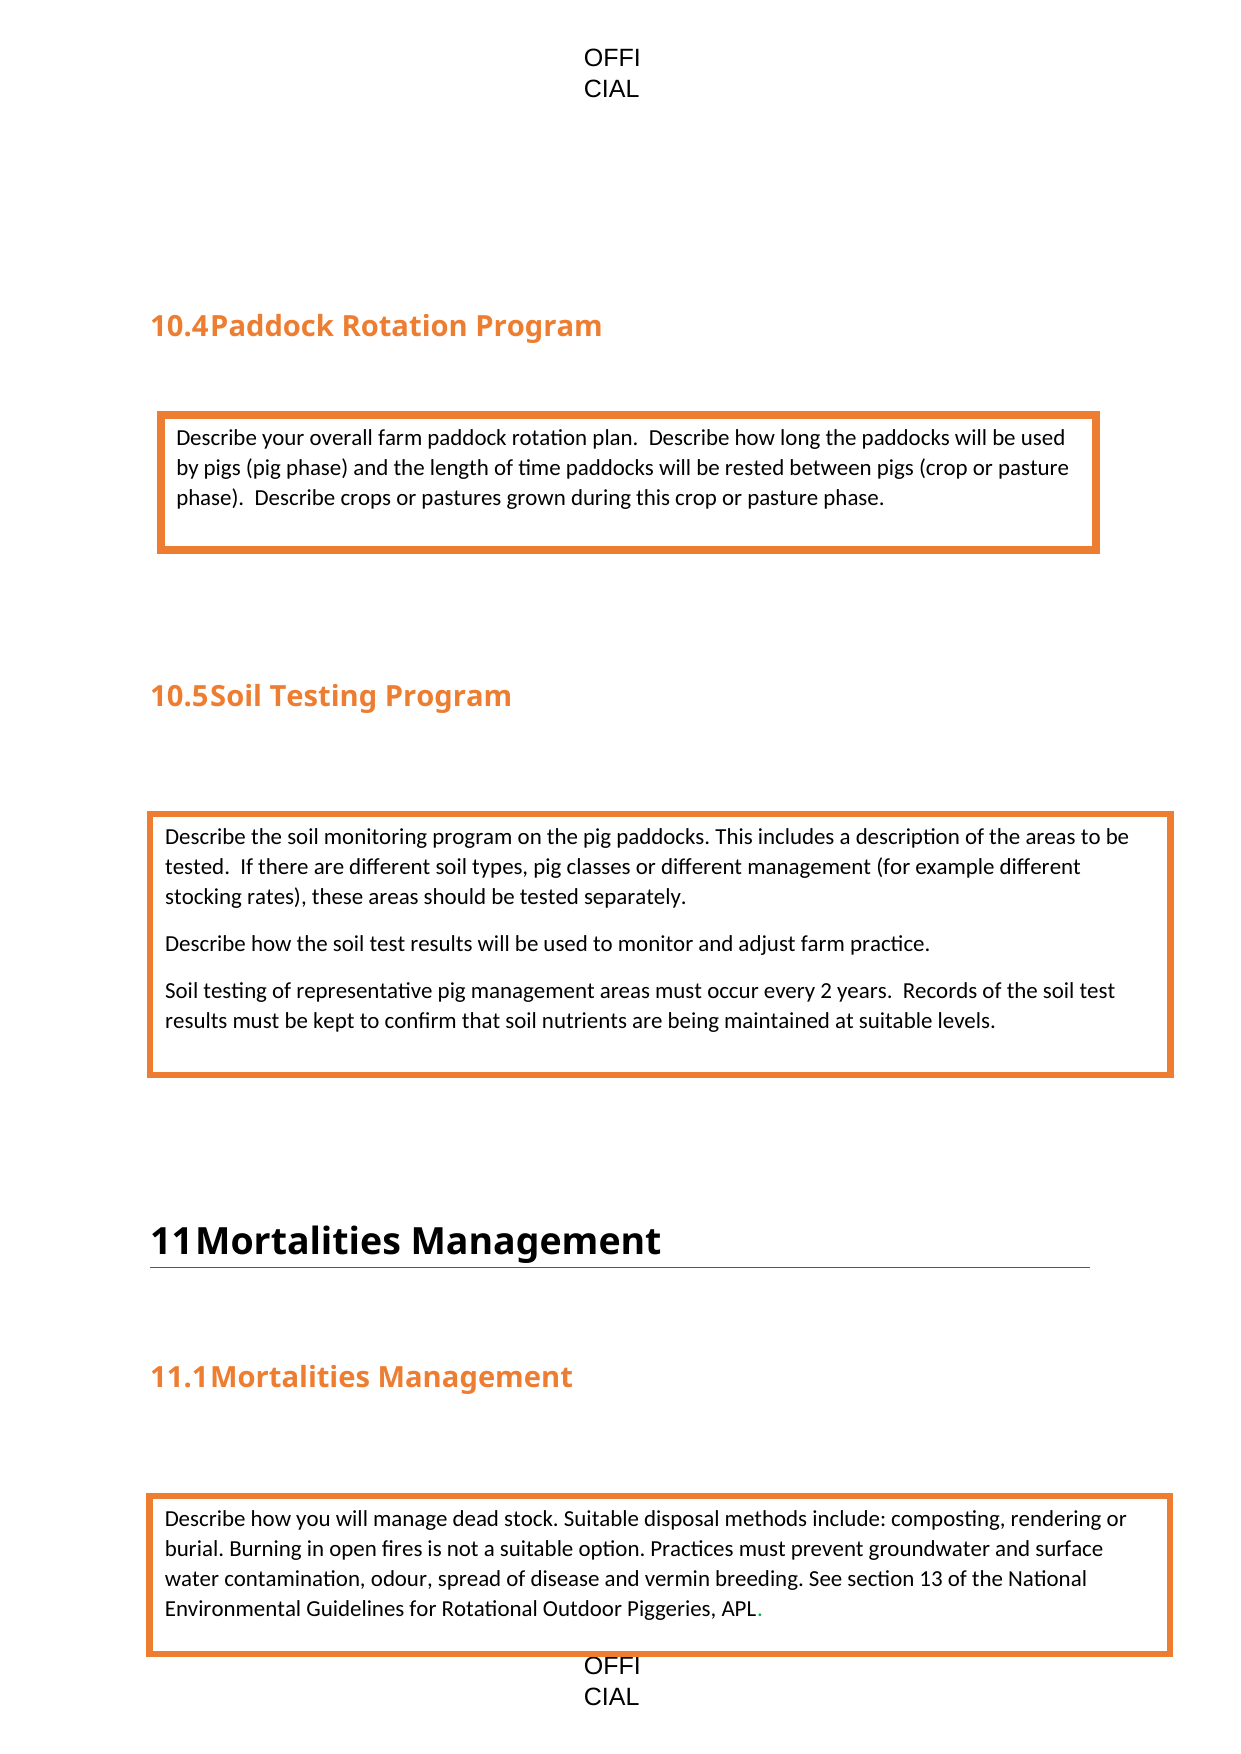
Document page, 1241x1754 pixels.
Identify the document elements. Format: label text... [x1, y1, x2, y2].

subtitle Mortalities Management [150, 1214, 1090, 1267]
subtitle Soil Testing Program [150, 675, 1090, 714]
subtitle Mortalities Management [150, 1357, 1090, 1396]
subtitle Paddock Rotation Program [150, 305, 1090, 344]
